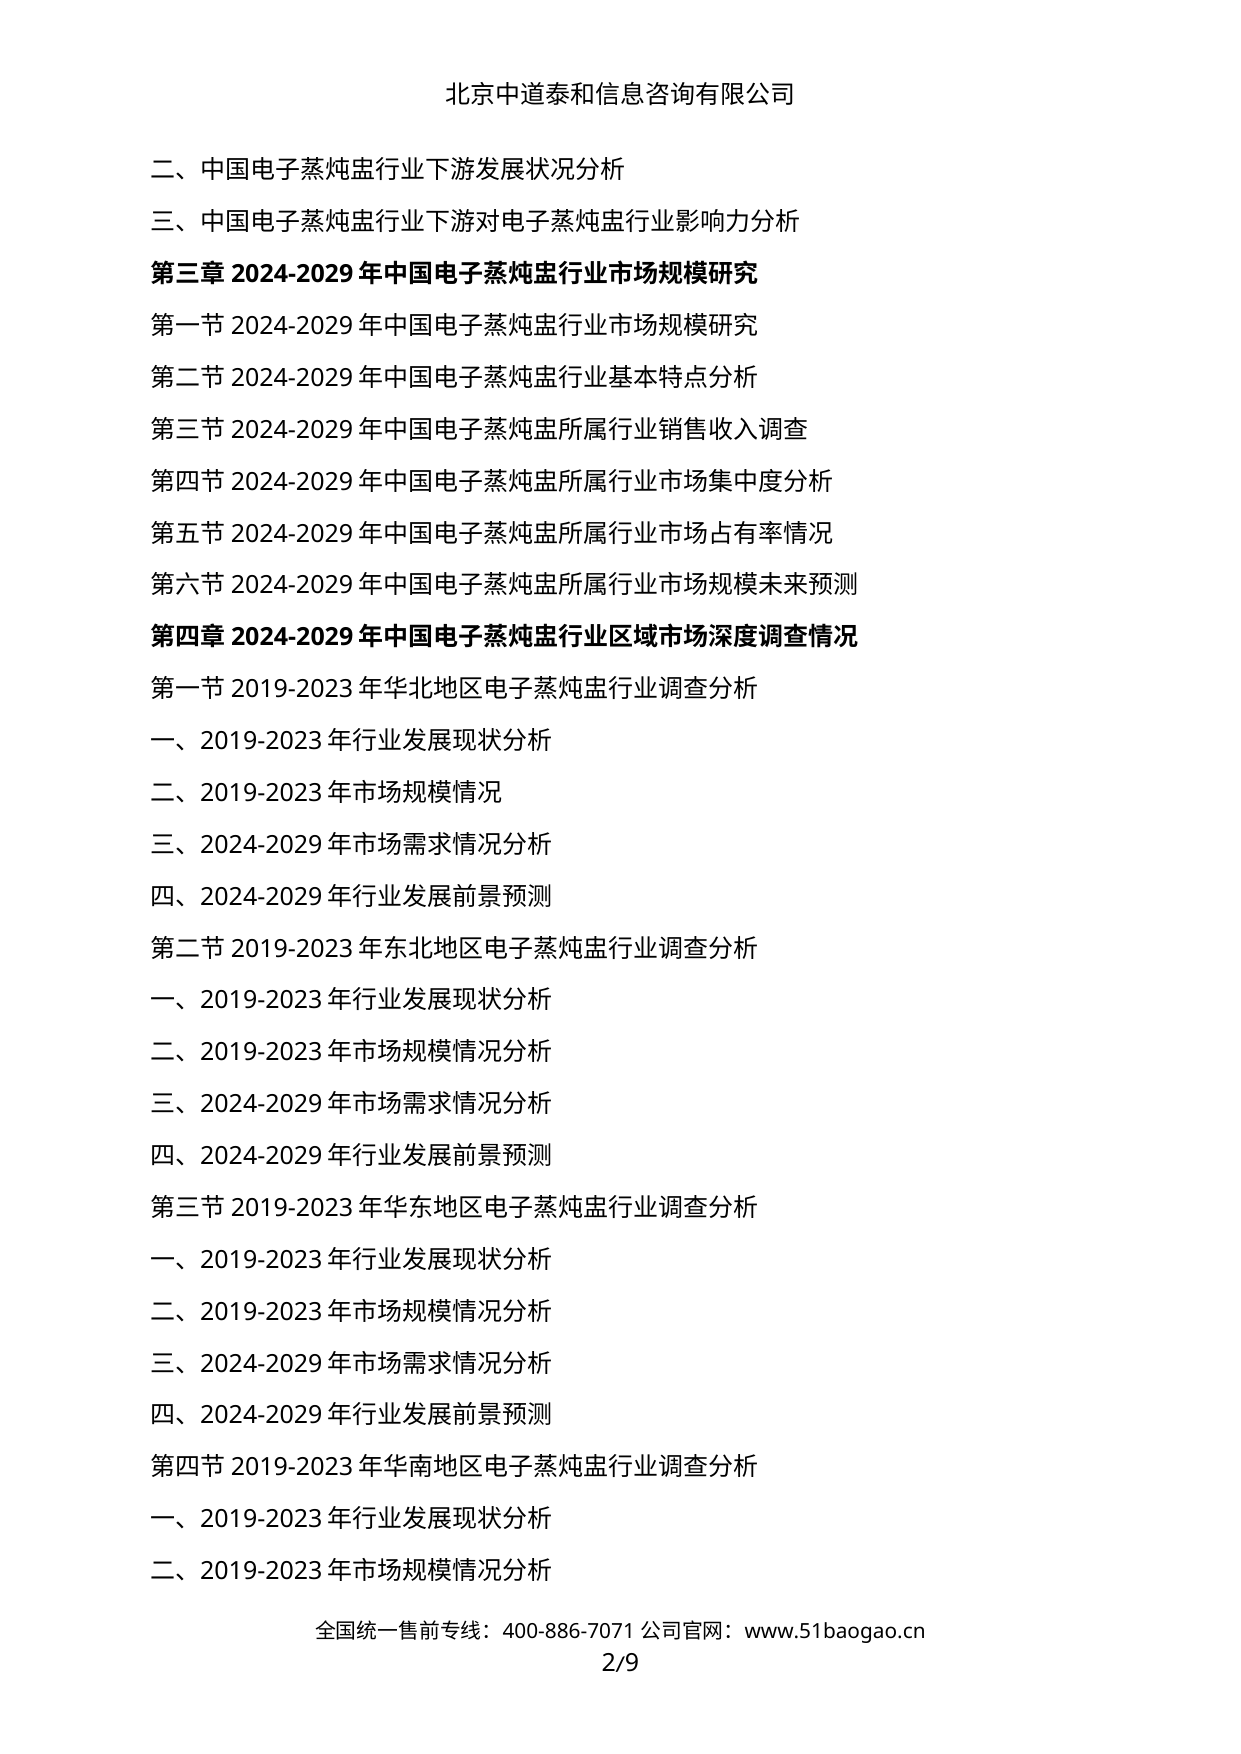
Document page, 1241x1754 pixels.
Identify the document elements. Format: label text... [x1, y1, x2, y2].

text 第四章 2024-2029年中国电子蒸炖盅行业区域市场深度调查情况 [150, 617, 1090, 653]
text 第三章 2024-2029年中国电子蒸炖盅行业市场规模研究 [150, 254, 1090, 290]
text 四、2024-2029年行业发展前景预测 [150, 876, 1090, 912]
text 二、2019-2023年市场规模情况分析 [150, 1291, 1090, 1327]
text 一、2019-2023年行业发展现状分析 [150, 721, 1090, 757]
text 一、2019-2023年行业发展现状分析 [150, 980, 1090, 1016]
text 第二节 2024-2029年中国电子蒸炖盅行业基本特点分析 [150, 357, 1090, 394]
text 第五节 2024-2029年中国电子蒸炖盅所属行业市场占有率情况 [150, 513, 1090, 549]
text 二、2019-2023年市场规模情况分析 [150, 1551, 1090, 1587]
text 第一节 2019-2023年华北地区电子蒸炖盅行业调查分析 [150, 669, 1090, 705]
text 二、中国电子蒸炖盅行业下游发展状况分析 [150, 150, 1090, 186]
text 二、2019-2023年市场规模情况 [150, 772, 1090, 809]
text 三、中国电子蒸炖盅行业下游对电子蒸炖盅行业影响力分析 [150, 202, 1090, 238]
text 二、2019-2023年市场规模情况分析 [150, 1032, 1090, 1068]
text 三、2024-2029年市场需求情况分析 [150, 1343, 1090, 1379]
text 第六节 2024-2029年中国电子蒸炖盅所属行业市场规模未来预测 [150, 565, 1090, 601]
text 一、2019-2023年行业发展现状分析 [150, 1499, 1090, 1535]
text 三、2024-2029年市场需求情况分析 [150, 824, 1090, 861]
text 第一节 2024-2029年中国电子蒸炖盅行业市场规模研究 [150, 306, 1090, 342]
text 第三节 2024-2029年中国电子蒸炖盅所属行业销售收入调查 [150, 409, 1090, 446]
text 三、2024-2029年市场需求情况分析 [150, 1084, 1090, 1120]
text 四、2024-2029年行业发展前景预测 [150, 1136, 1090, 1172]
text 第四节 2024-2029年中国电子蒸炖盅所属行业市场集中度分析 [150, 461, 1090, 497]
text 一、2019-2023年行业发展现状分析 [150, 1239, 1090, 1276]
text 第四节 2019-2023年华南地区电子蒸炖盅行业调查分析 [150, 1447, 1090, 1483]
text 四、2024-2029年行业发展前景预测 [150, 1395, 1090, 1431]
text 第三节 2019-2023年华东地区电子蒸炖盅行业调查分析 [150, 1187, 1090, 1224]
text 第二节 2019-2023年东北地区电子蒸炖盅行业调查分析 [150, 928, 1090, 964]
